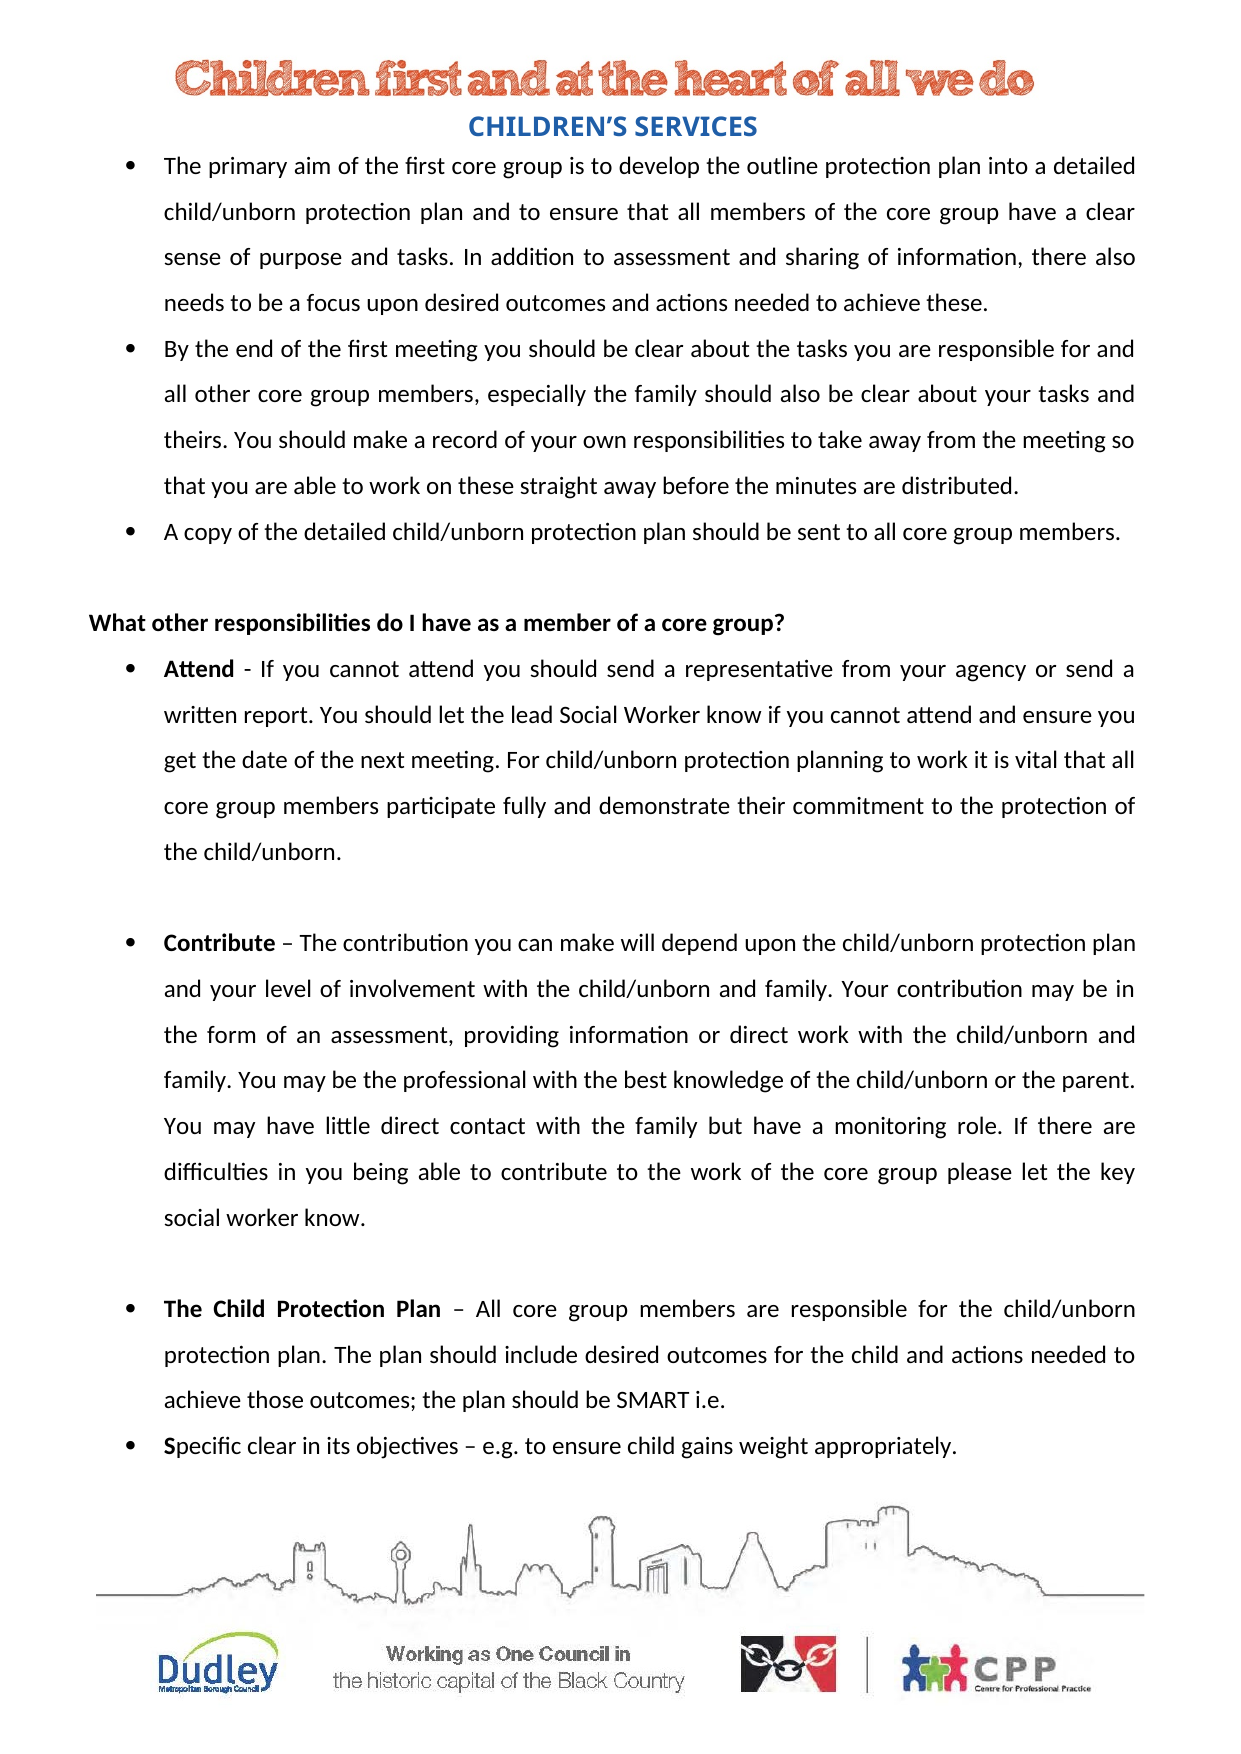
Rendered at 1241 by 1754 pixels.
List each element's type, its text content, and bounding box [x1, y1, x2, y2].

list The Child Protection Plan – All core group members are responsible for the child/unborn protection plan. The plan should include desired outcomes for the child and actions needed to achieve those outcomes; the plan should be SMART i.e. [126, 1293, 1137, 1415]
list The primary aim of the first core group is to develop the outline protection plan into a detailed child/unborn protection plan and to ensure that all members of the core group have a clear sense of purpose and tasks. In addition to assessment and sharing of information, there also needs to be a focus upon desired outcomes and actions needed to achieve these. [126, 150, 1137, 318]
list Contribute – The contribution you can make will depend upon the child/unborn protection plan and your level of involvement with the child/unborn and family. Your contribution may be in the form of an assessment, providing information or direct work with the child/unborn and family. You may be the professional with the best knowledge of the child/unborn or the parent. You may have little direct contact with the family but have a monitoring role. If there are difficulties in you being able to contribute to the work of the core group please let the key social worker know. [126, 927, 1137, 1232]
list By the end of the first meeting you should be clear about the tasks you are responsible for and all other core group members, especially the family should also be clear about your tasks and theirs. You should make a record of your own responsibilities to take away from the meeting so that you are able to work on these straight away before the minutes are distributed. [126, 333, 1137, 501]
picture [96, 1477, 1145, 1754]
list Attend - If you cannot attend you should send a representative from your agency or send a written report. You should let the lead Social Worker know if you cannot attend and ensure you get the date of the next meeting. For child/unborn protection planning to work it is vital that all core group members participate fully and demonstrate their commitment to the protection of the child/unborn. [126, 653, 1137, 866]
text What other responsibilities do I have as a member of a core group? [89, 607, 1137, 638]
list Specific clear in its objectives – e.g. to ensure child gains weight appropriately. [126, 1430, 1137, 1461]
picture [133, 33, 1074, 124]
list A copy of the detailed child/unborn protection plan should be sent to all core group members. [126, 516, 1137, 546]
